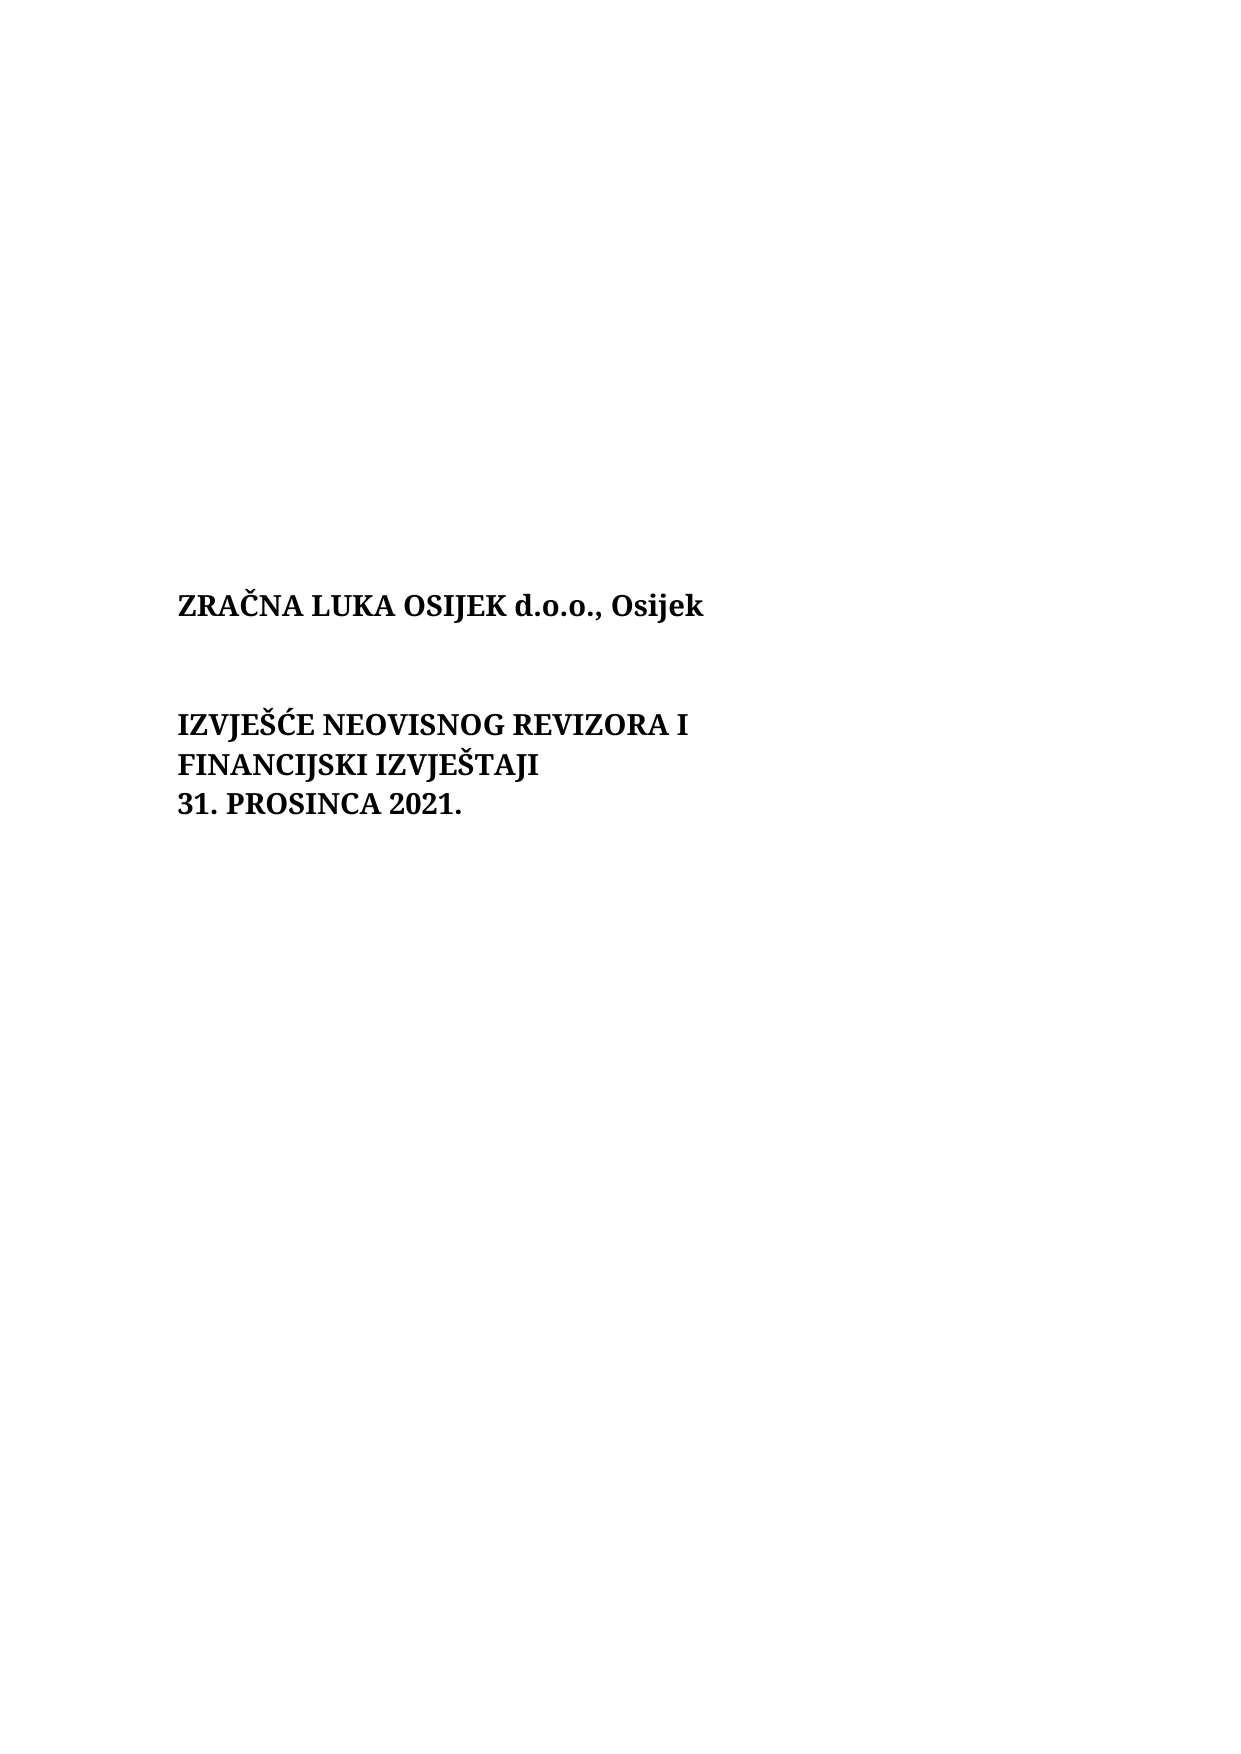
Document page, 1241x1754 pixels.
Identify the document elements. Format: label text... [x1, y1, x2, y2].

text FINANCIJSKI IZVJEŠTAJI [177, 744, 1122, 783]
text ZRAČNA LUKA OSIJEK d.o.o., Osijek [177, 585, 1122, 625]
text IZVJEŠĆE NEOVISNOG REVIZORA I [177, 704, 1122, 744]
text 31. PROSINCA 2021. [177, 783, 1122, 823]
